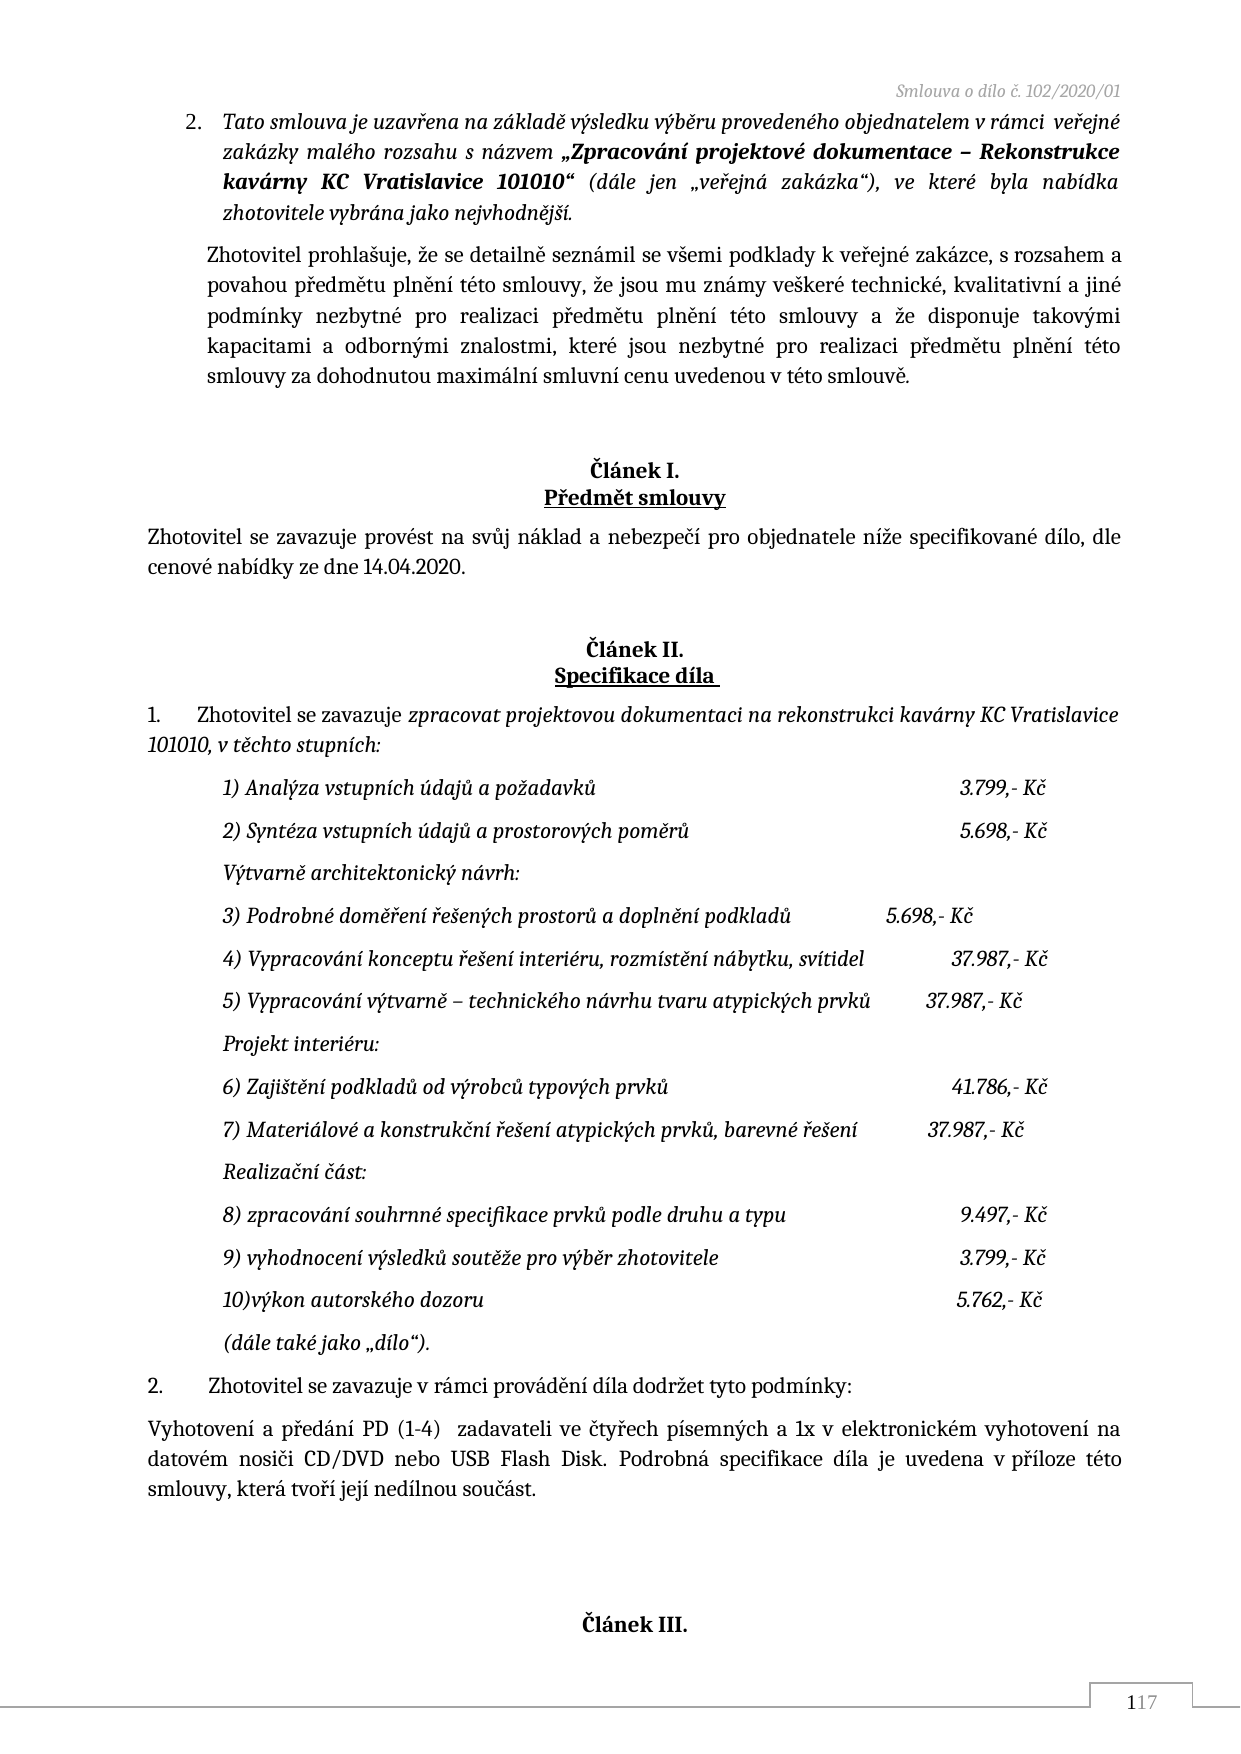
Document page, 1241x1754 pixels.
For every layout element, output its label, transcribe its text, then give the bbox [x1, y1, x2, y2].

text 2. Zhotovitel se zavazuje v rámci provádění díla dodržet tyto podmínky: [148, 1373, 1122, 1399]
text Článek II. [148, 637, 1122, 663]
text 2) Syntéza vstupních údajů a prostorových poměrů 5.698,- Kč [223, 817, 1122, 844]
text 6) Zajištění podkladů od výrobců typových prvků 41.786,- Kč [223, 1074, 1122, 1100]
text Zhotovitel se zavazuje provést na svůj náklad a nebezpečí pro objednatele níže specifikované dílo, dle cenové nabídky ze dne 14.04.2020. [148, 523, 1122, 580]
text Článek I. Předmět smlouvy [148, 458, 1122, 511]
text 1. Zhotovitel se zavazuje zpracovat projektovou dokumentaci na rekonstrukci kavárny KC Vratislavice 101010, v těchto stupních: [148, 702, 1122, 758]
text 5) Vypracování výtvarně – technického návrhu tvaru atypických prvků 37.987,- Kč [223, 988, 1122, 1014]
text (dále také jako „dílo“). [223, 1330, 1122, 1356]
text Výtvarně architektonický návrh: [223, 860, 1122, 886]
list Tato smlouva je uzavřena na základě výsledku výběru provedeného objednatelem v rámci veřejné zakázky malého rozsahu s názvem „Zpracování projektové dokumentace – Rekonstrukce kavárny KC Vratislavice 101010“ (dále jen „veřejná zakázka“), ve které byla nabídka zhotovitele vybrána jako nejvhodnější. [185, 108, 1122, 226]
text 3) Podrobné doměření řešených prostorů a doplnění podkladů 5.698,- Kč [223, 903, 1122, 929]
text Specifikace díla [148, 663, 1122, 689]
text 7) Materiálové a konstrukční řešení atypických prvků, barevné řešení 37.987,- Kč [223, 1116, 1122, 1143]
text Vyhotovení a předání PD (1-4) zadavateli ve čtyřech písemných a 1x v elektronickém vyhotovení na datovém nosiči CD/DVD nebo USB Flash Disk. Podrobná specifikace díla je uvedena v příloze této smlouvy, která tvoří její nedílnou součást. [148, 1415, 1122, 1502]
text 1) Analýza vstupních údajů a požadavků 3.799,- Kč [223, 775, 1122, 801]
text 10)výkon autorského dozoru 5.762,- Kč [223, 1287, 1122, 1313]
text 4) Vypracování konceptu řešení interiéru, rozmístění nábytku, svítidel 37.987,- Kč [223, 946, 1122, 972]
text 9) vyhodnocení výsledků soutěže pro výběr zhotovitele 3.799,- Kč [223, 1244, 1122, 1271]
text Zhotovitel prohlašuje, že se detailně seznámil se všemi podklady k veřejné zakázce, s rozsahem a povahou předmětu plnění této smlouvy, že jsou mu známy veškeré technické, kvalitativní a jiné podmínky nezbytné pro realizaci předmětu plnění této smlouvy a že disponuje takovými kapacitami a odbornými znalostmi, které jsou nezbytné pro realizaci předmětu plnění této smlouvy za dohodnutou maximální smluvní cenu uvedenou v této smlouvě. [207, 242, 1122, 389]
text Projekt interiéru: [223, 1031, 1122, 1057]
text Článek III. [148, 1611, 1122, 1638]
text 8) zpracování souhrnné specifikace prvků podle druhu a typu 9.497,- Kč [223, 1202, 1122, 1228]
text Realizační část: [223, 1159, 1122, 1185]
